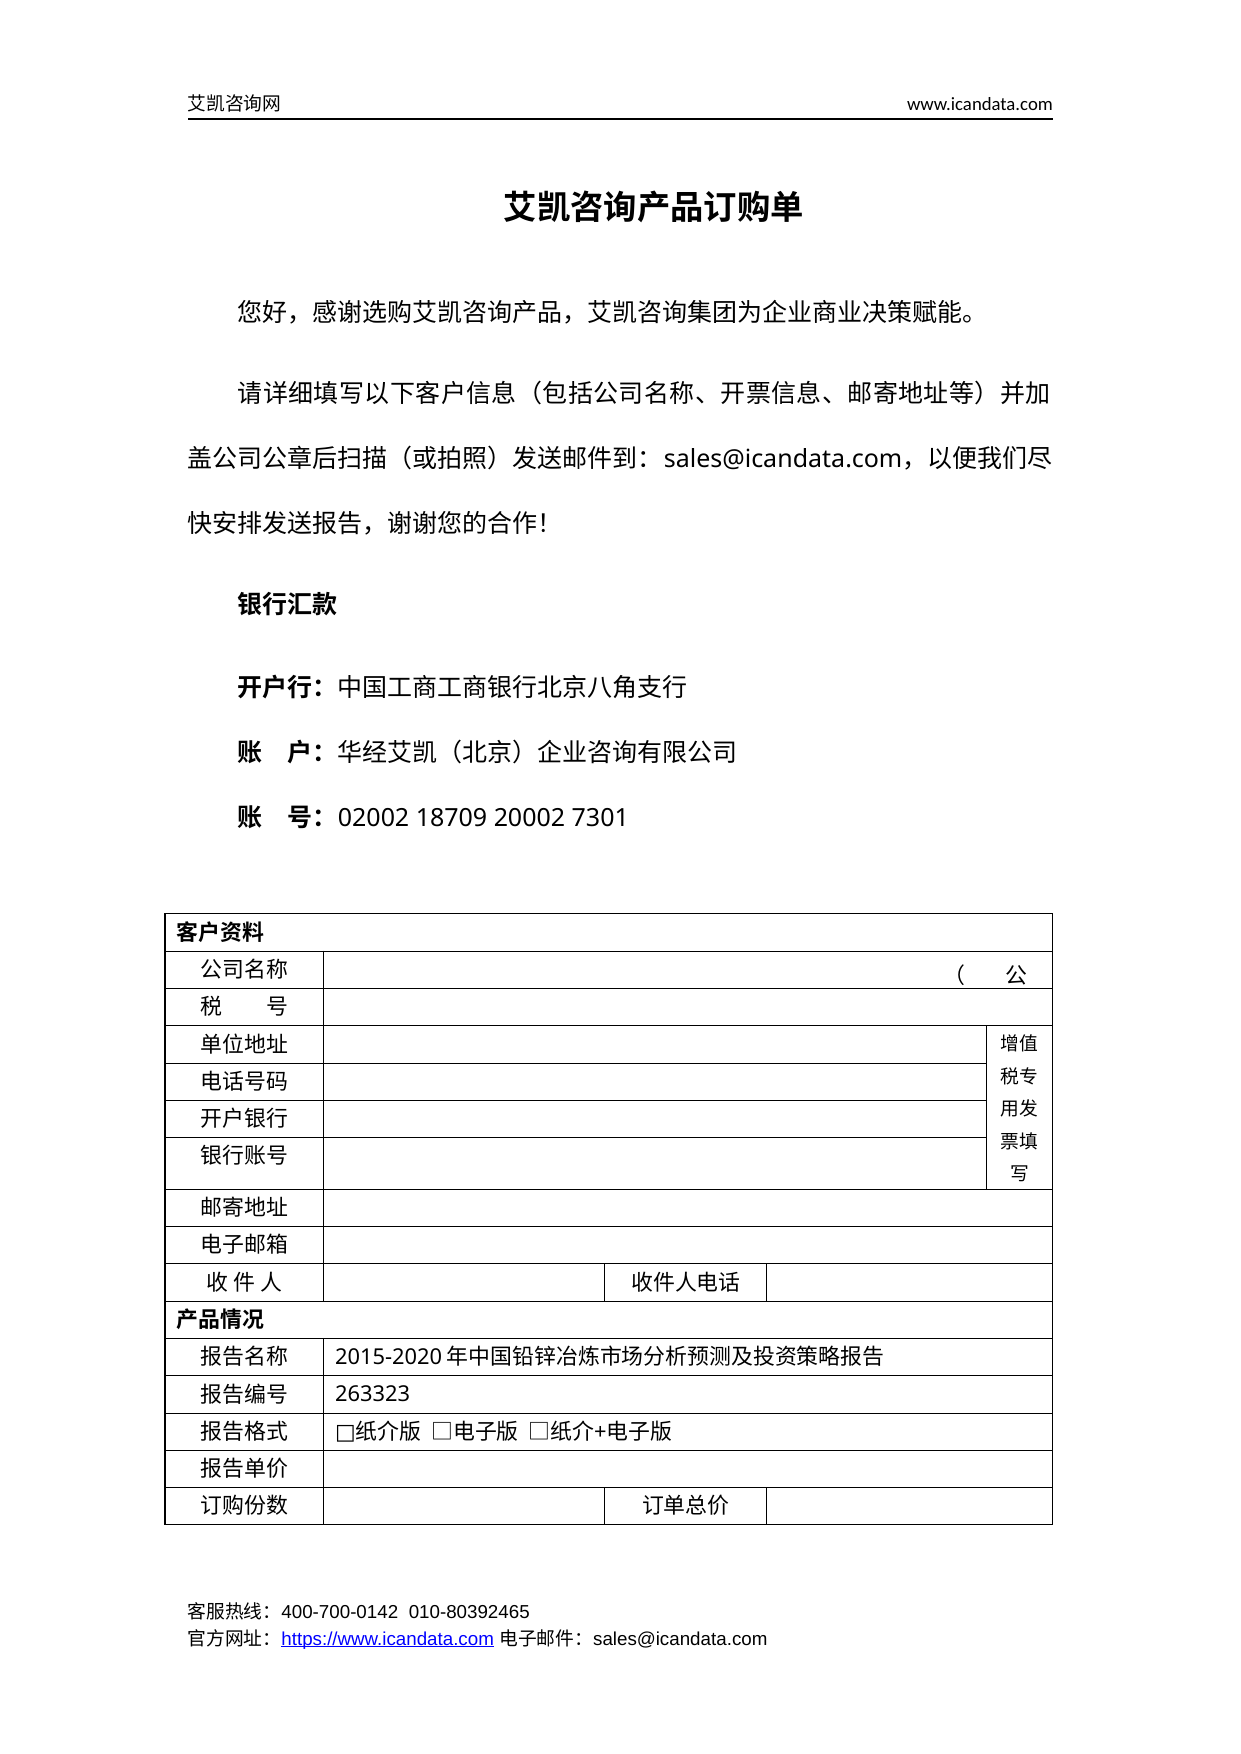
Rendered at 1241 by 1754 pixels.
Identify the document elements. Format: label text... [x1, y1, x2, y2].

table_cell 增值税专用发票填写 [987, 1026, 1052, 1189]
table_cell [324, 1451, 1052, 1487]
table_cell 电子邮箱 [166, 1227, 323, 1263]
table_cell 订单总价 [605, 1488, 766, 1524]
table_cell 公司名称 [166, 952, 323, 988]
table_cell 263323 [324, 1376, 1052, 1412]
text 账 户：华经艾凯（北京）企业咨询有限公司 [187, 718, 1053, 783]
table_cell 订购份数 [166, 1488, 323, 1524]
table_cell [767, 1264, 1052, 1301]
table_cell 报告编号 [166, 1376, 323, 1412]
table_cell 邮寄地址 [166, 1190, 323, 1226]
table_cell 收件人电话 [605, 1264, 766, 1301]
table_cell [324, 989, 1052, 1025]
table_cell 报告单价 [166, 1451, 323, 1487]
text 请详细填写以下客户信息（包括公司名称、开票信息、邮寄地址等）并加盖公司公章后扫描（或拍照）发送邮件到：sales@icandata.com，以便我们尽快安排发送报告，谢谢您的合作！ [187, 359, 1053, 554]
table_cell 税 号 [166, 989, 323, 1025]
table_cell [324, 1138, 986, 1189]
table_cell 收 件 人 [166, 1264, 323, 1301]
table_cell [324, 1026, 986, 1062]
table_cell [767, 1488, 1052, 1524]
table_cell □纸介版 □电子版 □纸介+电子版 [324, 1414, 1052, 1450]
text 您好，感谢选购艾凯咨询产品，艾凯咨询集团为企业商业决策赋能。 [187, 278, 1053, 343]
text 艾凯咨询产品订购单 [187, 172, 1053, 237]
table_cell [324, 952, 1052, 988]
table_header 客户资料 [166, 914, 1052, 951]
table_cell 单位地址 [166, 1026, 323, 1062]
table_cell [324, 1101, 986, 1137]
table_cell [324, 1488, 604, 1524]
table_cell 2015-2020年中国铅锌冶炼市场分析预测及投资策略报告 [324, 1339, 1052, 1375]
table_cell 银行账号 [166, 1138, 323, 1189]
text 账 号：02002 18709 20002 7301 [187, 783, 1053, 848]
text 开户行：中国工商工商银行北京八角支行 [187, 653, 1053, 718]
text 银行汇款 [187, 570, 1053, 635]
table_cell [324, 1264, 604, 1301]
table_cell 报告名称 [166, 1339, 323, 1375]
table_cell [324, 1227, 1052, 1263]
table_cell 产品情况 [166, 1302, 1052, 1338]
table_cell 电话号码 [166, 1064, 323, 1100]
table_cell 报告格式 [166, 1414, 323, 1450]
table_cell 开户银行 [166, 1101, 323, 1137]
table_cell [324, 1190, 1052, 1226]
table_cell [324, 1064, 986, 1100]
